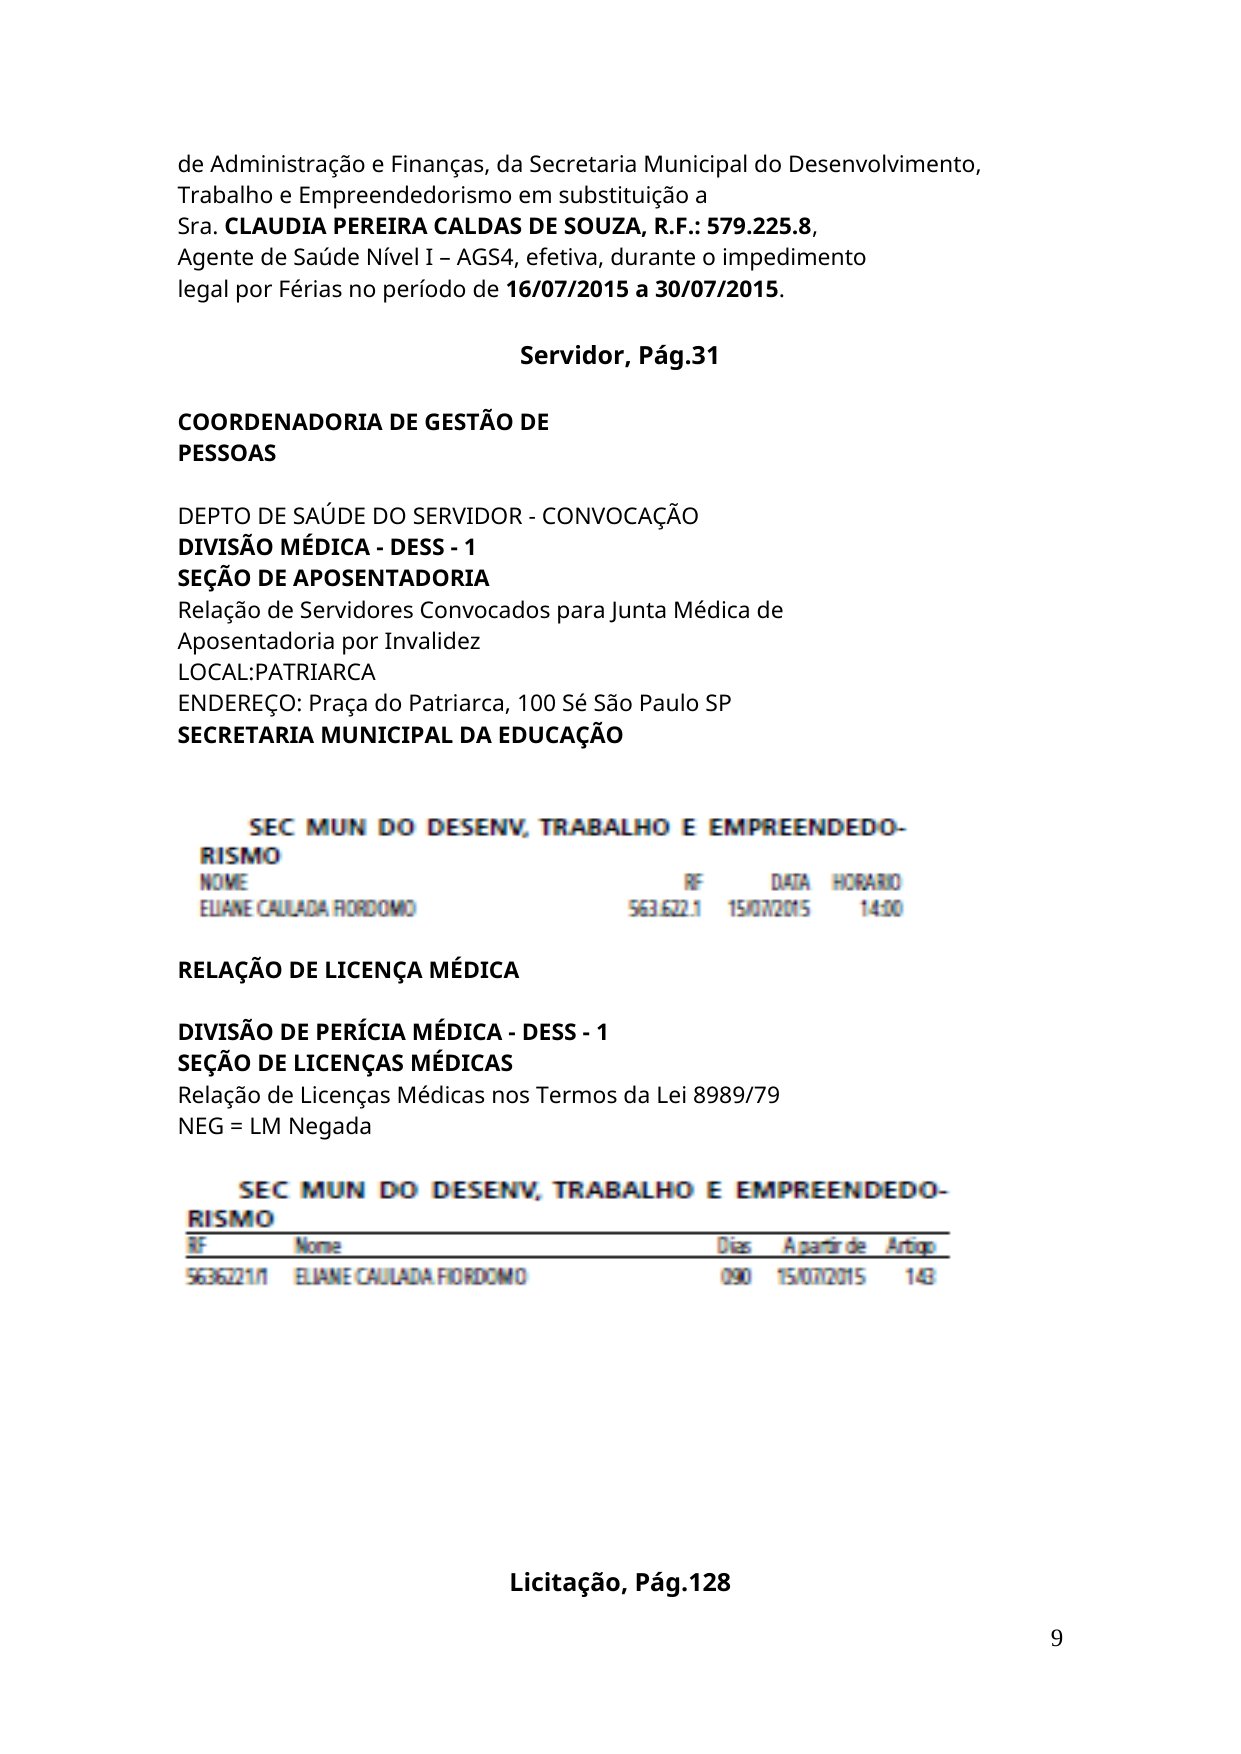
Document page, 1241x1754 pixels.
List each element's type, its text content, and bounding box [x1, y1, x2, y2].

text de Administração e Finanças, da Secretaria Municipal do Desenvolvimento, [177, 148, 1063, 179]
text SEÇÃO DE APOSENTADORIA [177, 562, 1063, 593]
text Trabalho e Empreendedorismo em substituição a [177, 179, 1063, 210]
text legal por Férias no período de 16/07/2015 a 30/07/2015. [177, 273, 1063, 304]
text LOCAL:PATRIARCA [177, 656, 1063, 687]
text NEG = LM Negada [177, 1110, 1063, 1141]
text Relação de Licenças Médicas nos Termos da Lei 8989/79 [177, 1078, 1063, 1110]
text Relação de Servidores Convocados para Junta Médica de [177, 593, 1063, 625]
text ENDEREÇO: Praça do Patriarca, 100 Sé São Paulo SP [177, 687, 1063, 718]
text DIVISÃO DE PERÍCIA MÉDICA - DESS - 1 [177, 1016, 1063, 1047]
text Sra. CLAUDIA PEREIRA CALDAS DE SOUZA, R.F.: 579.225.8, [177, 210, 1063, 241]
text PESSOAS [177, 437, 1063, 468]
text Agente de Saúde Nível I – AGS4, efetiva, durante o impedimento [177, 241, 1063, 273]
text DIVISÃO MÉDICA - DESS - 1 [177, 531, 1063, 562]
text Servidor, Pág.31 [177, 338, 1063, 372]
text RELAÇÃO DE LICENÇA MÉDICA [177, 953, 1063, 985]
text Aposentadoria por Invalidez [177, 625, 1063, 656]
text COORDENADORIA DE GESTÃO DE [177, 406, 1063, 437]
text SEÇÃO DE LICENÇAS MÉDICAS [177, 1047, 1063, 1078]
text SECRETARIA MUNICIPAL DA EDUCAÇÃO [177, 718, 1063, 750]
text DEPTO DE SAÚDE DO SERVIDOR - CONVOCAÇÃO [177, 500, 1063, 531]
text Licitação, Pág.128 [177, 1565, 1063, 1599]
